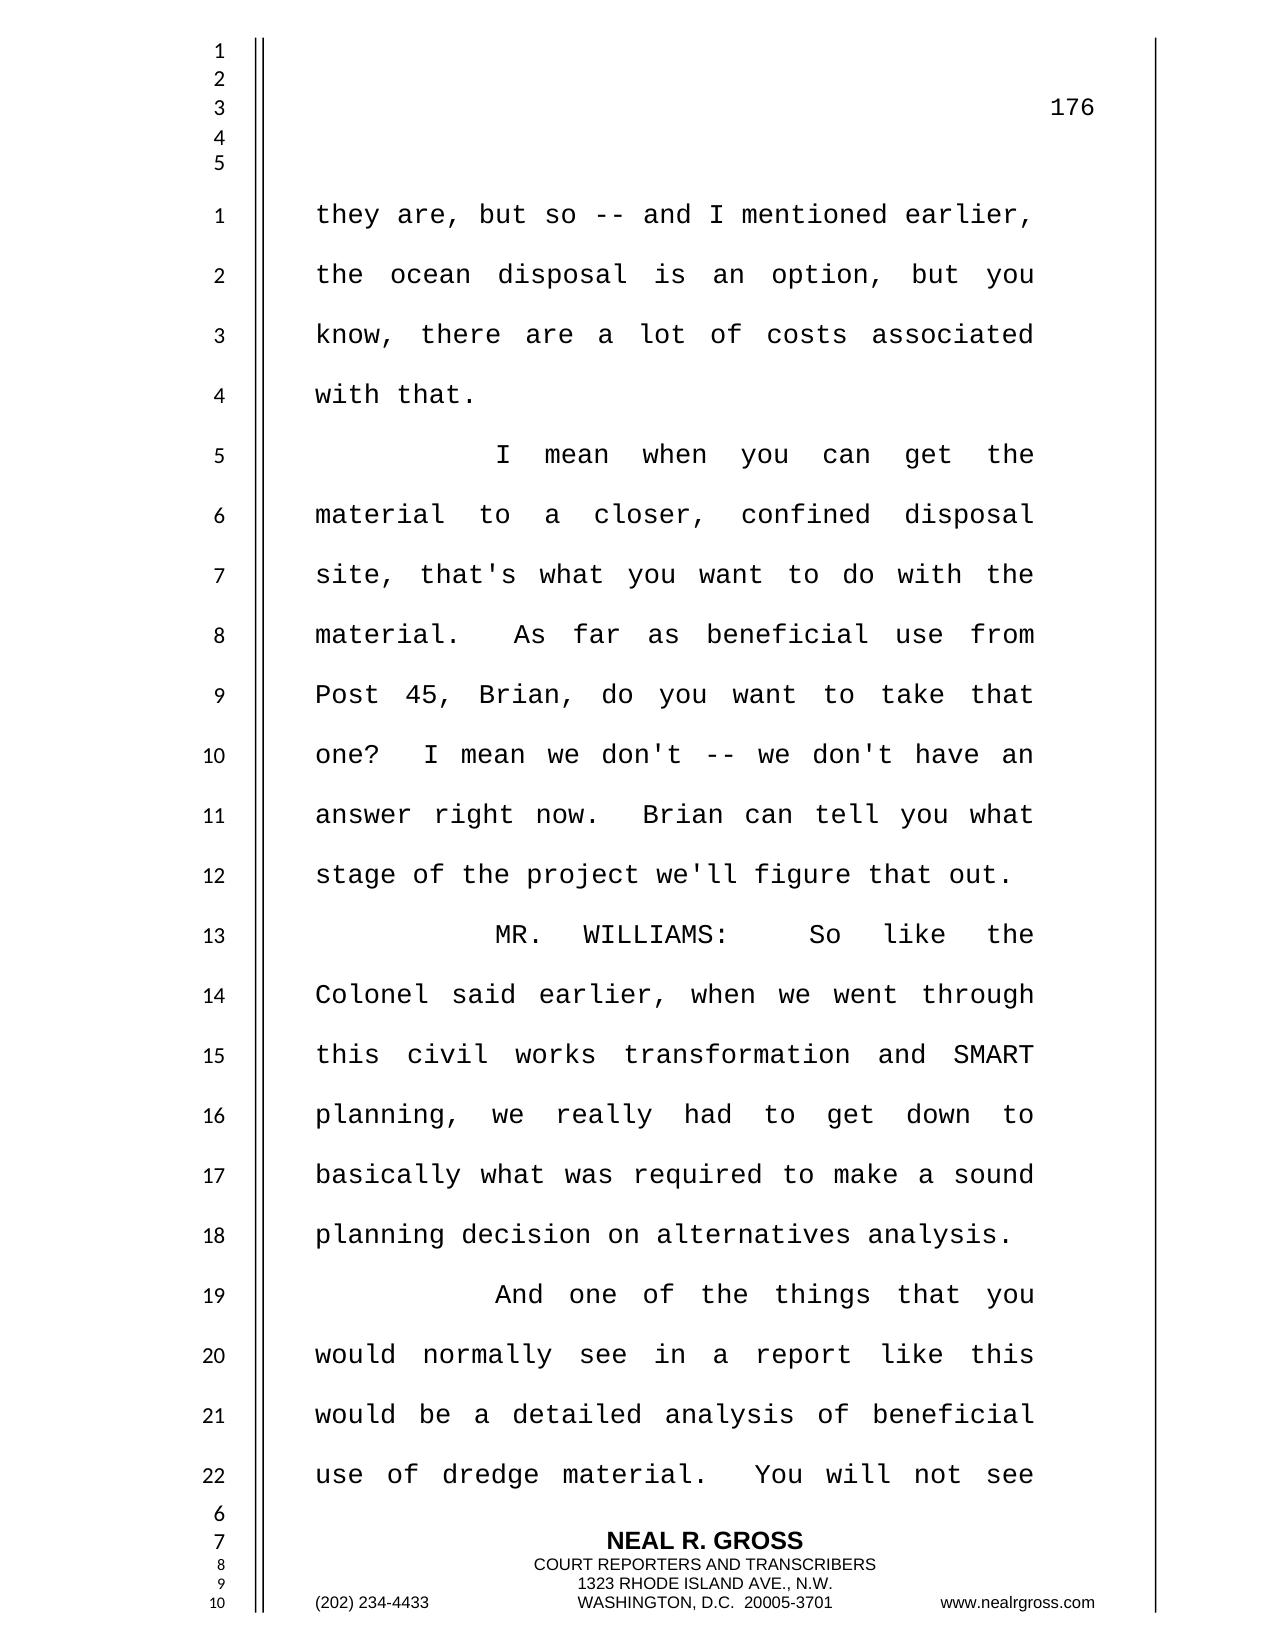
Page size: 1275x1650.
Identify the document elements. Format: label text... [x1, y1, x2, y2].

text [315, 176, 1035, 416]
text MR. WILLIAMS: So like the Colonel said earlier, when we went through this civil works transformation and SMART planning, we really had to get down to basically what was required to make a sound planning decision on alternatives analysis. [315, 896, 1035, 1256]
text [315, 1256, 1035, 1496]
text I mean when you can get the material to a closer, confined disposal site, that's what you want to do with the material. As far as beneficial use from Post 45, Brian, do you want to take that one? I mean we don't -- we don't have an answer right now. Brian can tell you what stage of the project we'll figure that out. [315, 416, 1035, 896]
